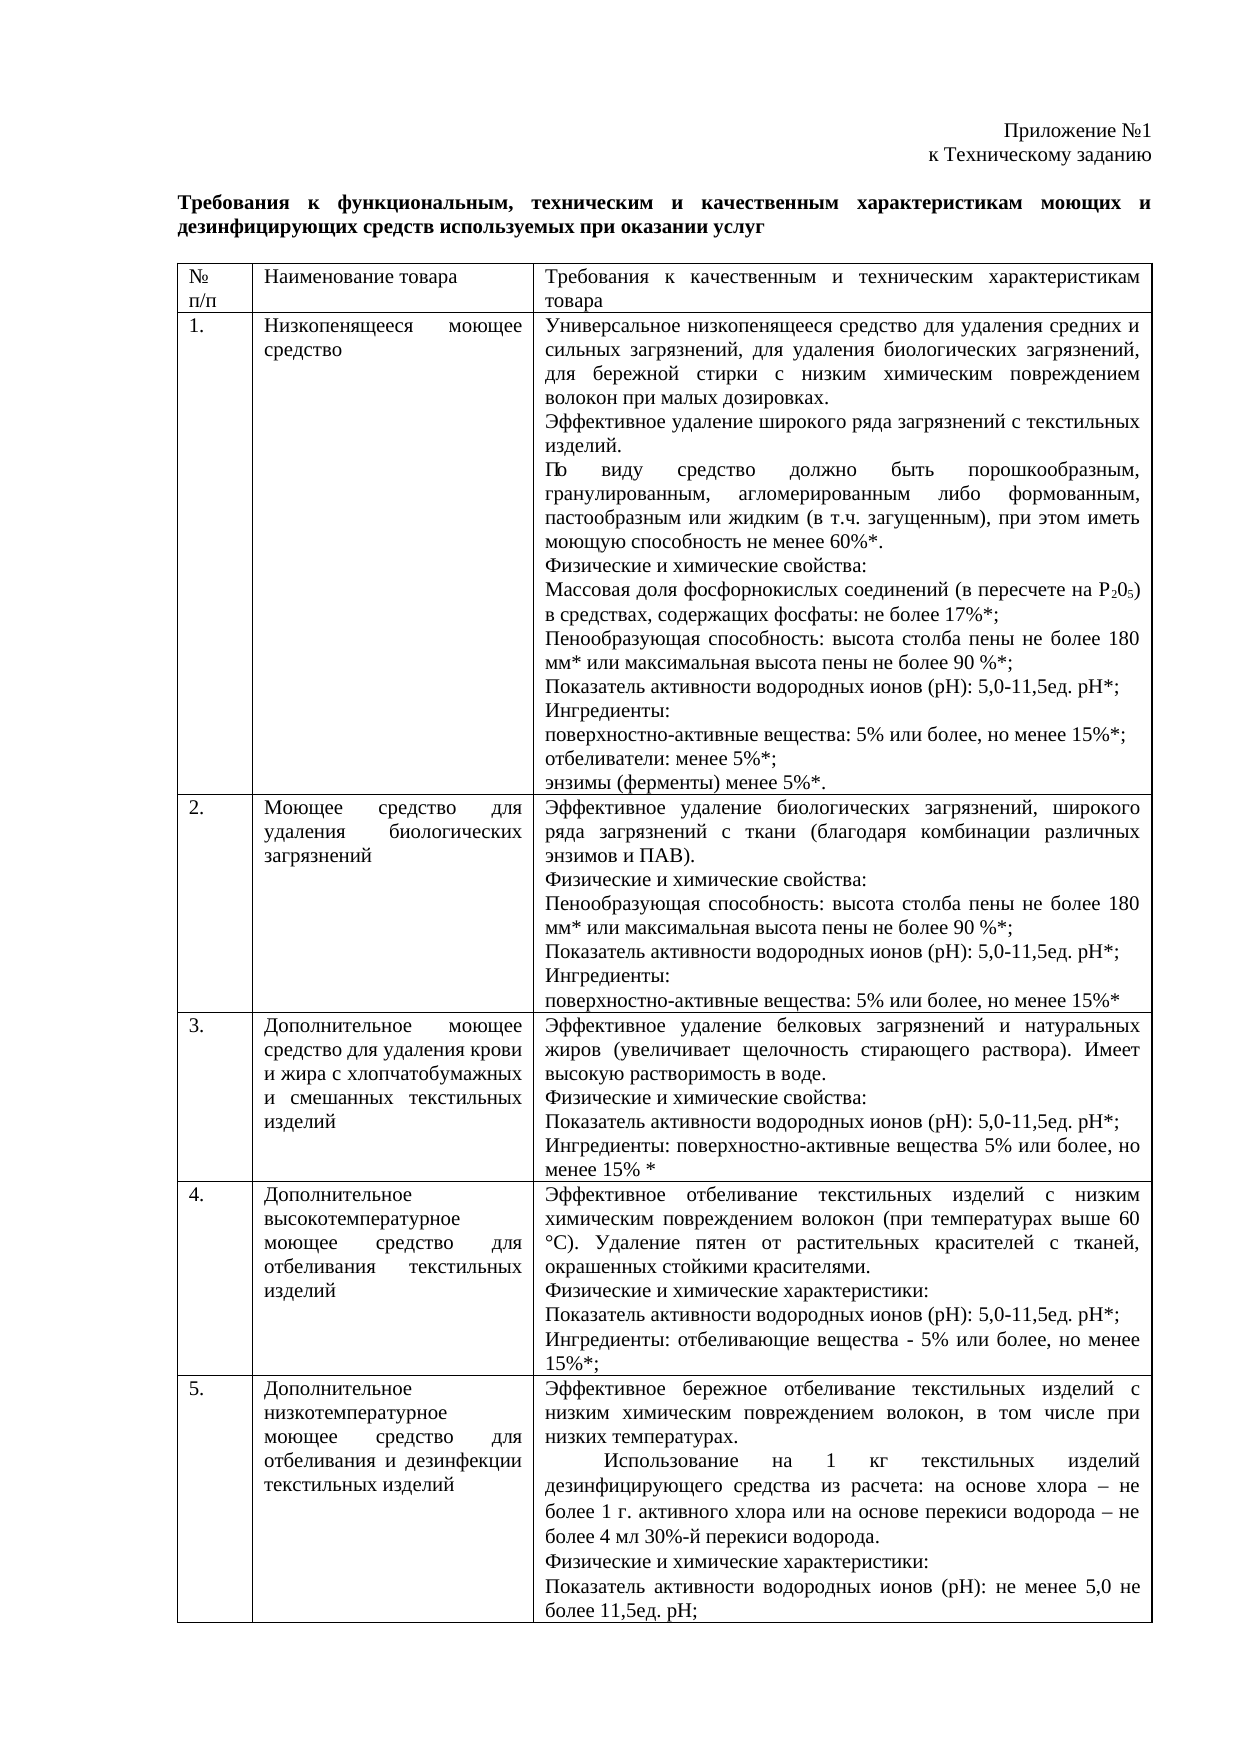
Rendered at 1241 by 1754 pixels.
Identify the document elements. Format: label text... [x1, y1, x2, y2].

text Приложение №1 [177, 118, 1152, 142]
table_cell Моющее средство для удаления биологических загрязнений [253, 795, 533, 1012]
table_header № п/п [178, 264, 252, 312]
table_cell [178, 795, 252, 1012]
table_header Требования к качественным и техническим характеристикам товара [534, 264, 1151, 312]
table_cell Эффективное удаление белковых загрязнений и натуральных жиров (увеличивает щелочность стирающего раствора). Имеет высокую растворимость в воде. Физические и химические свойства: Показатель активности водородных ионов (pH): 5,0-11,5ед. pH*; Ингредиенты: поверхностно-активные вещества 5% или более, но менее 15% * [534, 1013, 1151, 1181]
text Требования к функциональным, техническим и качественным характеристикам моющих и дезинфицирующих средств используемых при оказании услуг [177, 190, 1152, 238]
table_cell Эффективное удаление биологических загрязнений, широкого ряда загрязнений с ткани (благодаря комбинации различных энзимов и ПAB). Физические и химические свойства: Пенообразующая способность: высота столба пены не более 180 мм* или максимальная высота пены не более 90 %*; Показатель активности водородных ионов (pH): 5,0-11,5ед. pH*; Ингредиенты: поверхностно-активные вещества: 5% или более, но менее 15%* [534, 795, 1151, 1012]
table_cell Универсальное низкопенящееся средство для удаления средних и сильных загрязнений, для удаления биологических загрязнений, для бережной стирки с низким химическим повреждением волокон при малых дозировках. Эффективное удаление широкого ряда загрязнений с текстильных изделий. По виду средство должно быть порошкообразным, гранулированным, агломерированным либо формованным, пастообразным или жидким (в т.ч. загущенным), при этом иметь моющую способность не менее 60%*. Физические и химические свойства: Массовая доля фосфорнокислых соединений (в пересчете на Р205) в средствах, содержащих фосфаты: не более 17%*; Пенообразующая способность: высота столба пены не более 180 мм* или максимальная высота пены не более 90 %*; Показатель активности водородных ионов (pH): 5,0-11,5ед. pH*; Ингредиенты: поверхностно-активные вещества: 5% или более, но менее 15%*; отбеливатели: менее 5%*; энзимы (ферменты) менее 5%*. [534, 313, 1151, 794]
table_header Наименование товара [253, 264, 533, 312]
table_cell Эффективное отбеливание текстильных изделий с низким химическим повреждением волокон (при температурах выше 60 °С). Удаление пятен от растительных красителей с тканей, окрашенных стойкими красителями. Физические и химические характеристики: Показатель активности водородных ионов (pH): 5,0-11,5ед. pH*; Ингредиенты: отбеливающие вещества - 5% или более, но менее 15%*; [534, 1182, 1151, 1374]
table_cell Дополнительное высокотемпературное моющее средство для отбеливания текстильных изделий [253, 1182, 533, 1374]
table_cell [178, 1013, 252, 1181]
table_cell [178, 1376, 252, 1622]
text к Техническому заданию [177, 142, 1152, 166]
table_cell [178, 313, 252, 794]
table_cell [534, 1376, 1151, 1622]
table_cell Дополнительное моющее средство для удаления крови и жира с хлопчатобумажных и смешанных текстильных изделий [253, 1013, 533, 1181]
table_cell [178, 1182, 252, 1374]
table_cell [253, 1376, 533, 1622]
table_cell Низкопенящееся моющее средство [253, 313, 533, 794]
